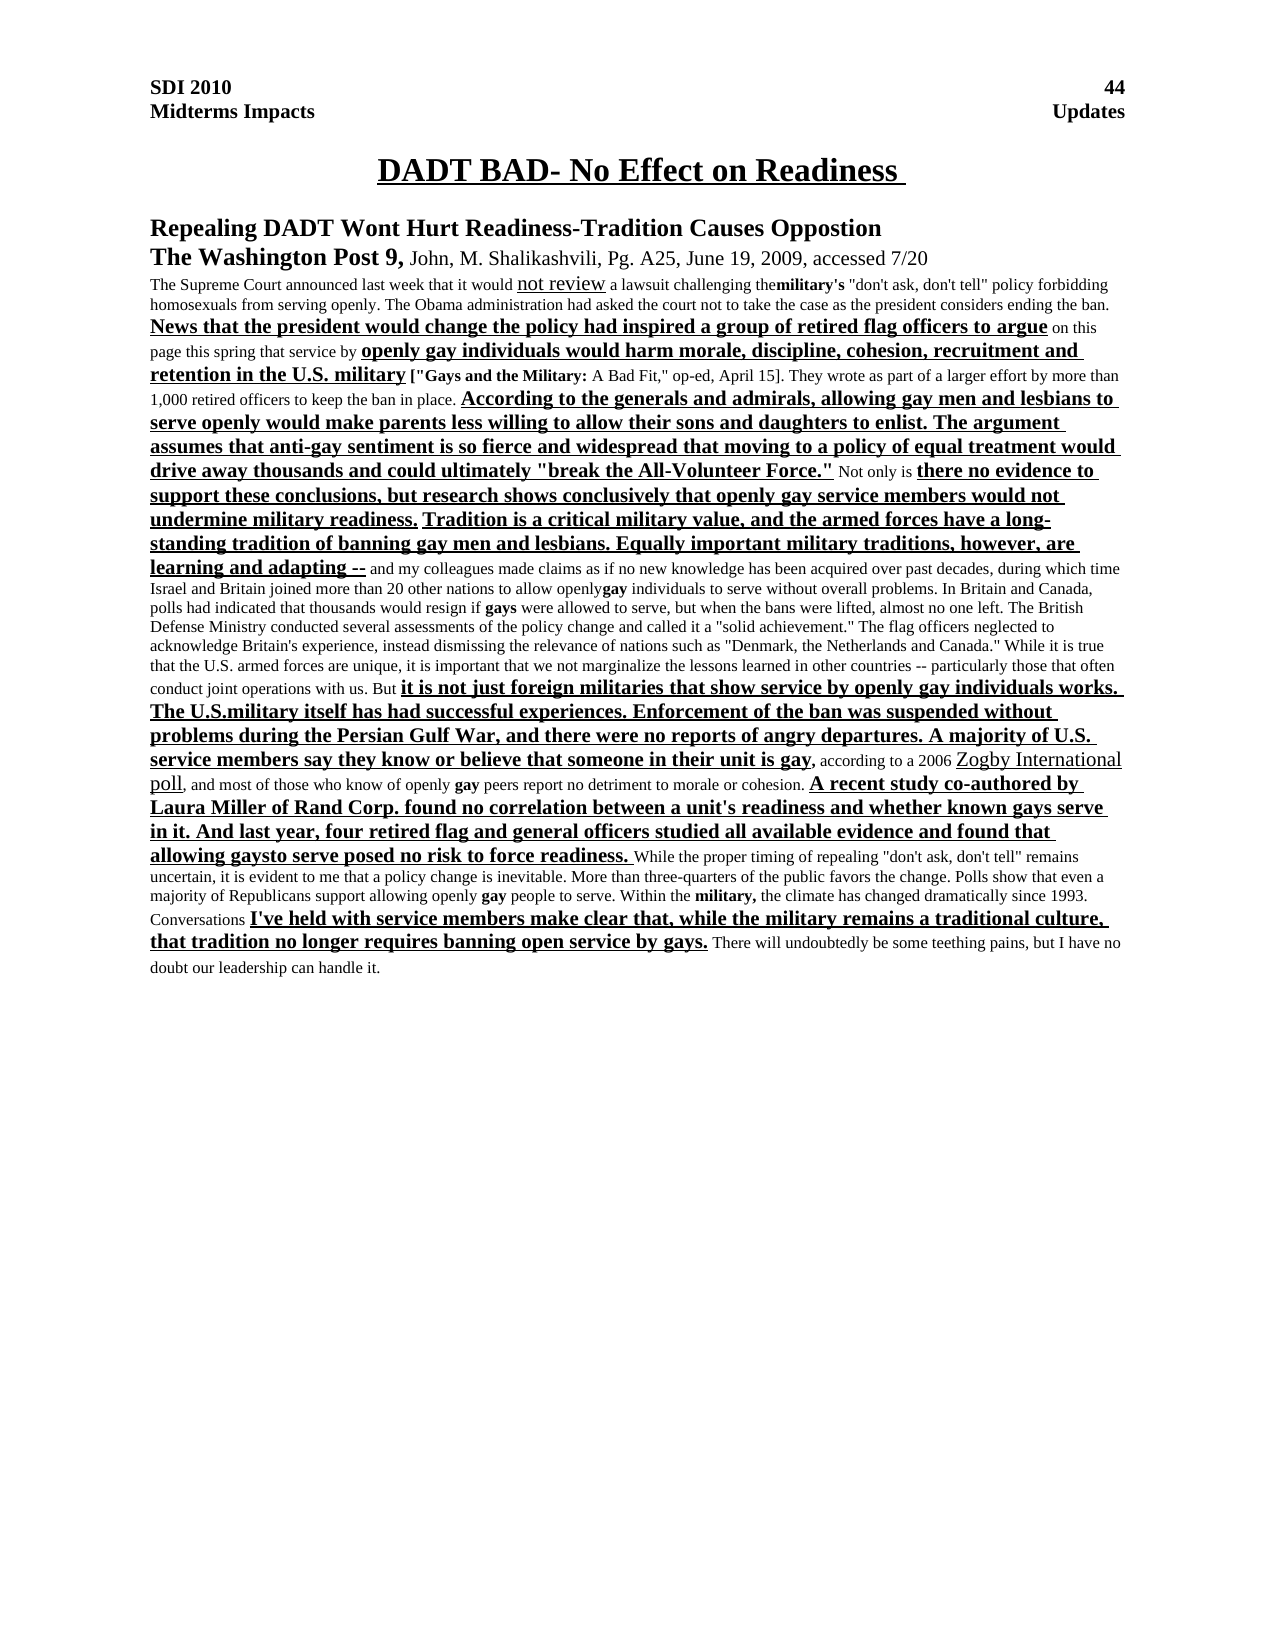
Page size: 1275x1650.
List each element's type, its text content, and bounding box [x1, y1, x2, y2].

text The Supreme Court announced last week that it would not review a lawsuit challenging themilitary's "don't ask, don't tell" policy forbidding homosexuals from serving openly. The Obama administration had asked the court not to take the case as the president considers ending the ban. News that the president would change the policy had inspired a group of retired flag officers to argue on this page this spring that service by openly gay individuals would harm morale, discipline, cohesion, recruitment and retention in the U.S. military ["Gays and the Military: A Bad Fit," op-ed, April 15]. They wrote as part of a larger effort by more than 1,000 retired officers to keep the ban in place. According to the generals and admirals, allowing gay men and lesbians to serve openly would make parents less willing to allow their sons and daughters to enlist. The argument assumes that anti-gay sentiment is so fierce and widespread that moving to a policy of equal treatment would drive away thousands and could ultimately "break the All-Volunteer Force." Not only is there no evidence to support these conclusions, but research shows conclusively that openly gay service members would not undermine military readiness. Tradition is a critical military value, and the armed forces have a long-standing tradition of banning gay men and lesbians. Equally important military traditions, however, are learning and adapting -- and my colleagues made claims as if no new knowledge has been acquired over past decades, during which time Israel and Britain joined more than 20 other nations to allow openlygay individuals to serve without overall problems. In Britain and Canada, polls had indicated that thousands would resign if gays were allowed to serve, but when the bans were lifted, almost no one left. The British Defense Ministry conducted several assessments of the policy change and called it a "solid achievement." The flag officers neglected to acknowledge Britain's experience, instead dismissing the relevance of nations such as "Denmark, the Netherlands and Canada." While it is true that the U.S. armed forces are unique, it is important that we not marginalize the lessons learned in other countries -- particularly those that often conduct joint operations with us. But it is not just foreign militaries that show service by openly gay individuals works. The U.S.military itself has had successful experiences. Enforcement of the ban was suspended without problems during the Persian Gulf War, and there were no reports of angry departures. A majority of U.S. service members say they know or believe that someone in their unit is gay, according to a 2006 Zogby International poll, and most of those who know of openly gay peers report no detriment to morale or cohesion. A recent study co-authored by Laura Miller of Rand Corp. found no correlation between a unit's readiness and whether known gays serve in it. And last year, four retired flag and general officers studied all available evidence and found that allowing gaysto serve posed no risk to force readiness. While the proper timing of repealing "don't ask, don't tell" remains uncertain, it is evident to me that a policy change is inevitable. More than three-quarters of the public favors the change. Polls show that even a majority of Republicans support allowing openly gay people to serve. Within the military, the climate has changed dramatically since 1993. Conversations I've held with service members make clear that, while the military remains a traditional culture, that tradition no longer requires banning open service by gays. There will undoubtedly be some teething pains, but I have no doubt our leadership can handle it. [150, 271, 1125, 978]
title DADT BAD- No Effect on Readiness [150, 150, 1125, 188]
text The Washington Post 9, John, M. Shalikashvili, Pg. A25, June 19, 2009, accessed 7/20 [150, 242, 1125, 271]
text Repealing DADT Wont Hurt Readiness-Tradition Causes Oppostion [150, 213, 1125, 242]
